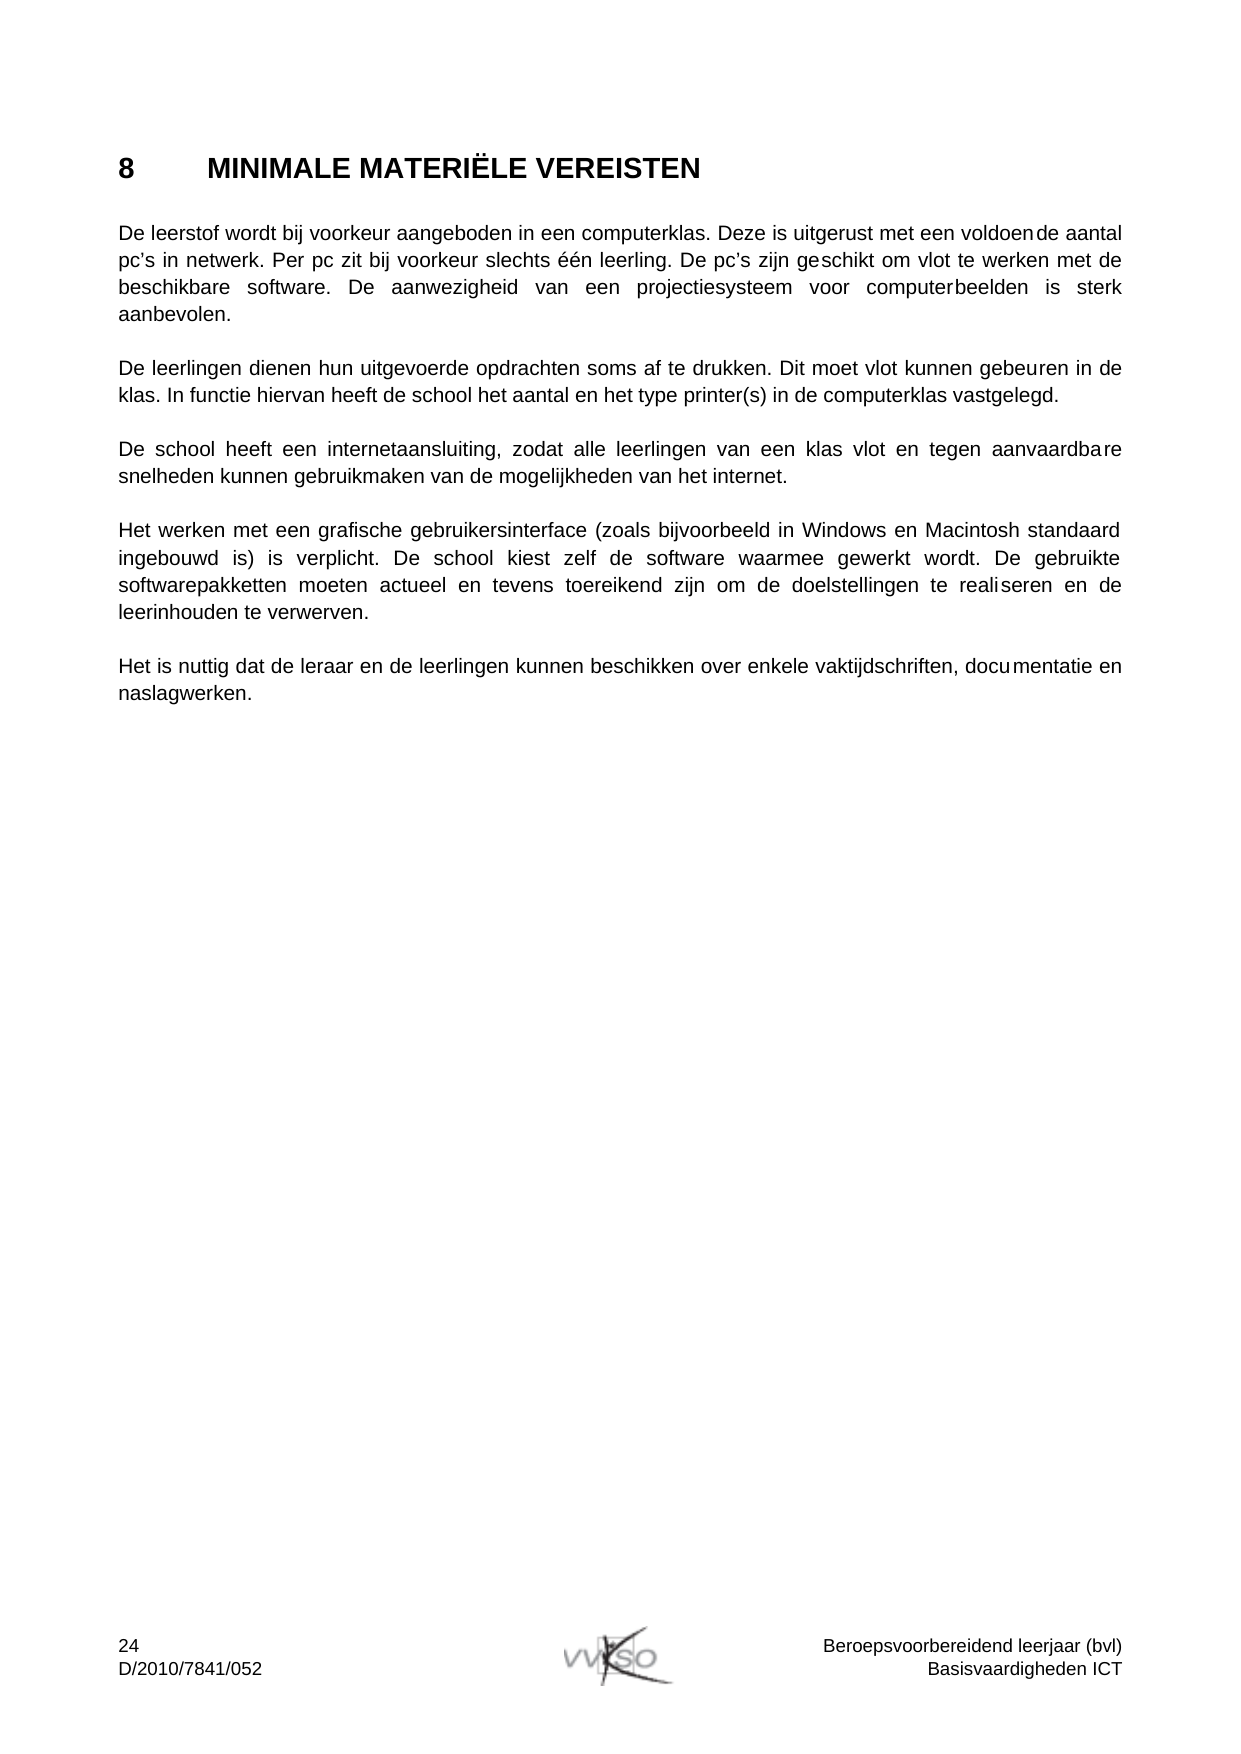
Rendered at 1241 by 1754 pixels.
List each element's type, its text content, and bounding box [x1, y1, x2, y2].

text De school heeft een internetaansluiting, zodat alle leerlingen van een klas vlot en tegen aanvaardbare snelheden kunnen gebruikmaken van de mogelijkheden van het internet. [118, 435, 1122, 489]
text MINIMALE MATERIËLE VEREISTEN [118, 151, 1122, 185]
text Het is nuttig dat de leraar en de leerlingen kunnen beschikken over enkele vaktijdschriften, documentatie en naslagwerken. [118, 652, 1122, 706]
text Het werken met een grafische gebruikersinterface (zoals bijvoorbeeld in Windows en Macintosh standaard ingebouwd is) is verplicht. De school kiest zelf de software waarmee gewerkt wordt. De gebruikte softwarepakketten moeten actueel en tevens toereikend zijn om de doelstellingen te realiseren en de leerinhouden te verwerven. [118, 516, 1122, 624]
text De leerlingen dienen hun uitgevoerde opdrachten soms af te drukken. Dit moet vlot kunnen gebeuren in de klas. In functie hiervan heeft de school het aantal en het type printer(s) in de computerklas vastgelegd. [118, 354, 1122, 408]
text De leerstof wordt bij voorkeur aangeboden in een computerklas. Deze is uitgerust met een voldoende aantal pc’s in netwerk. Per pc zit bij voorkeur slechts één leerling. De pc’s zijn geschikt om vlot te werken met de beschikbare software. De aanwezigheid van een projectiesysteem voor computerbeelden is sterk aanbevolen. [118, 218, 1122, 327]
picture [564, 1626, 676, 1686]
